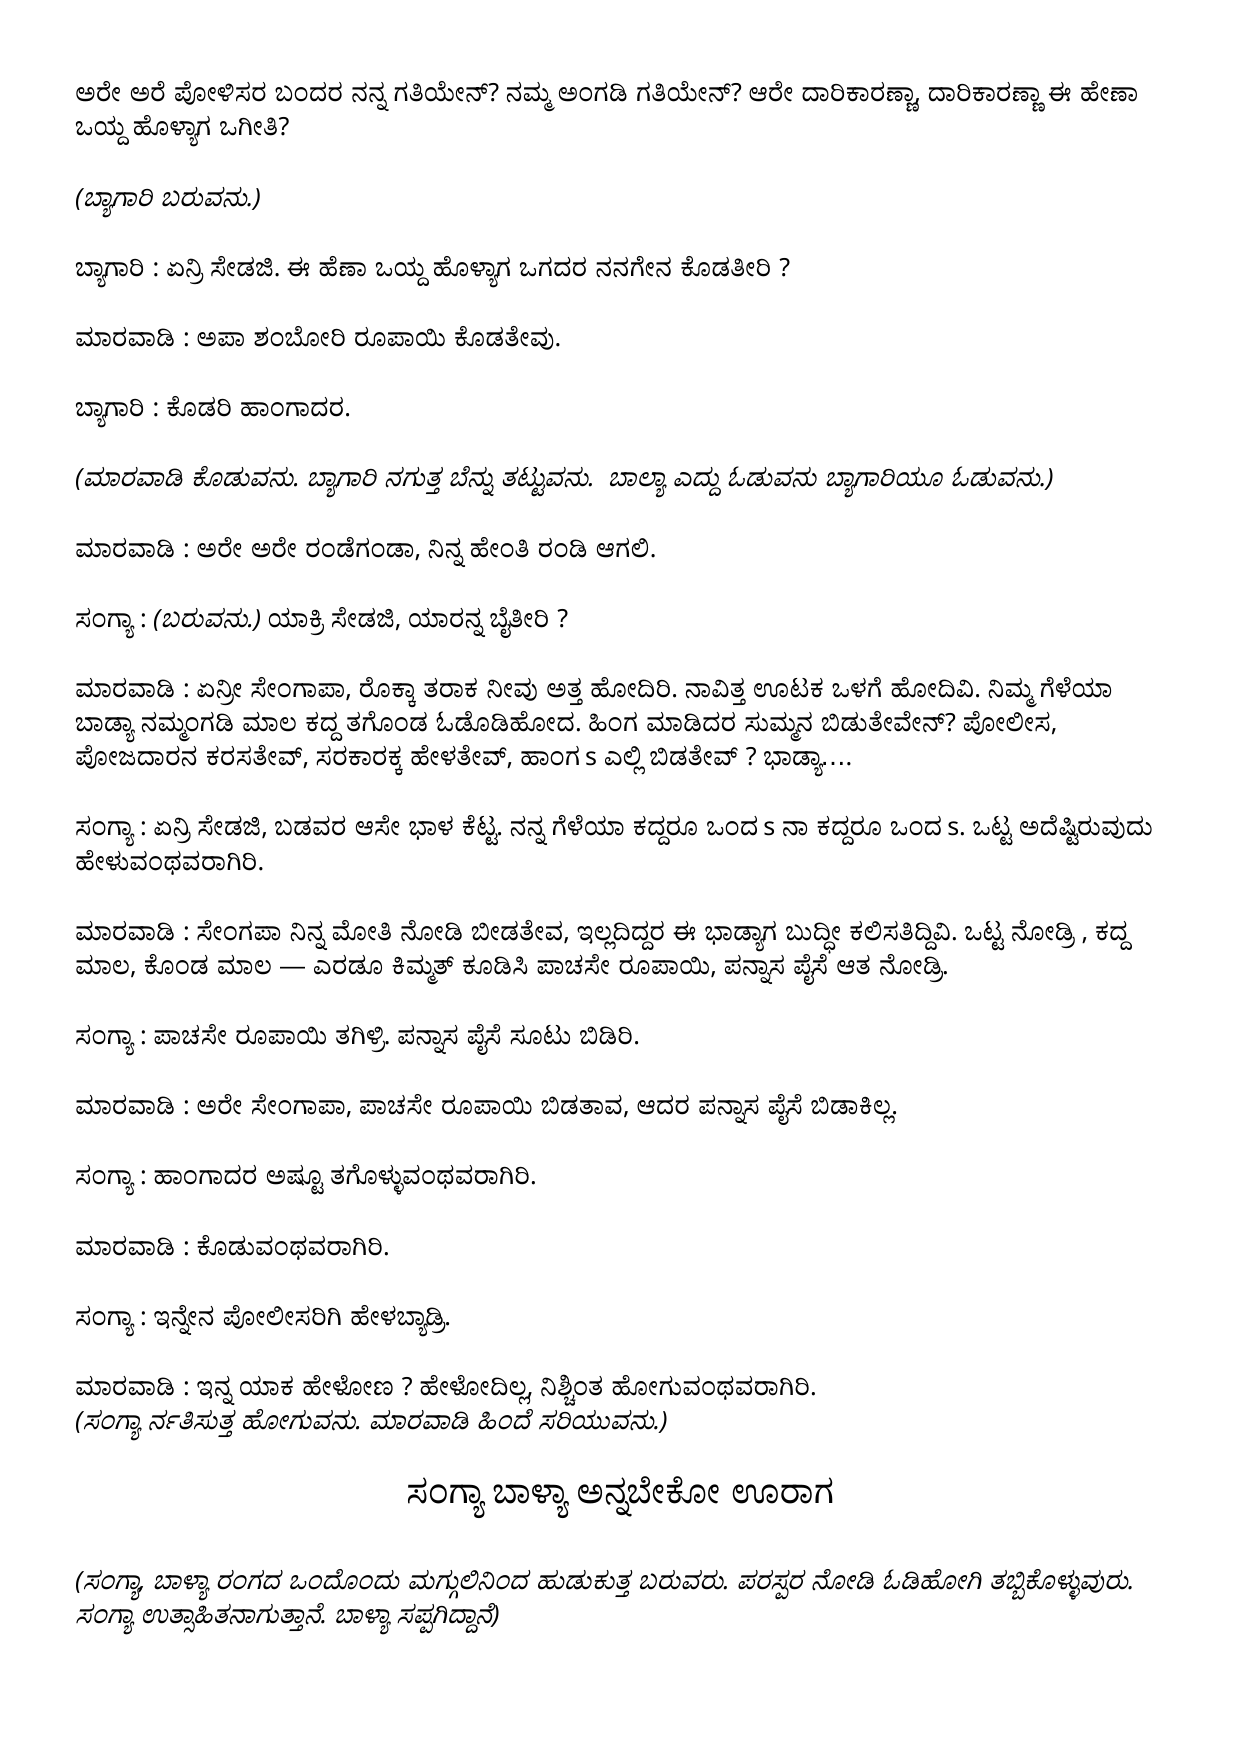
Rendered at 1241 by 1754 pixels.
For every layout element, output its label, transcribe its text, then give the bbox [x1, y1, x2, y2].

text ಮಾರವಾಡಿ : ಸೇಂಗಪಾ ನಿನ್ನ ಮೋತಿ ನೋಡಿ ಬೀಡತೇವ, ಇಲ್ಲದಿದ್ದರ ಈ ಭಾಡ್ಯಾಗ ಬುದ್ಧೀ ಕಲಿಸತಿದ್ದಿವಿ. ಒಟ್ಟ ನೋಡ್ರಿ , ಕದ್ದ ಮಾಲ, ಕೊಂಡ ಮಾಲ ― ಎರಡೂ ಕಿಮ್ಮತ್ ಕೂಡಿಸಿ ಪಾಚಸೇ ರೂಪಾಯಿ, ಪನ್ನಾಸ ಪೈಸೆ ಆತ ನೋಡ್ರಿ. [75, 913, 1165, 981]
text ಮಾರವಾಡಿ : ಅರೇ ಅರೇ ರಂಡೆಗಂಡಾ, ನಿನ್ನ ಹೇಂತಿ ರಂಡಿ ಆಗಲಿ. [75, 530, 1165, 564]
text ಸಂಗ್ಯಾ : ಇನ್ನೇನ ಪೋಲೀಸರಿಗಿ ಹೇಳಬ್ಯಾಡ್ರಿ. [75, 1298, 1165, 1332]
text ಬ್ಯಾಗಾರಿ : ಕೊಡರಿ ಹಾಂಗಾದರ. [75, 390, 1165, 424]
text ಸಂಗ್ಯಾ : ಪಾಚಸೇ ರೂಪಾಯಿ ತಗಿಳ್ರಿ. ಪನ್ನಾಸ ಪೈಸೆ ಸೂಟು ಬಿಡಿರಿ. [75, 1018, 1165, 1052]
text (ಮಾರವಾಡಿ ಕೊಡುವನು. ಬ್ಯಾಗಾರಿ ನಗುತ್ತ ಬೆನ್ನು ತಟ್ಟುವನು. ಬಾಲ್ಯಾ ಎದ್ದು ಓಡುವನು ಬ್ಯಾಗಾರಿಯೂ ಓಡುವನು.) [75, 460, 1165, 494]
text ಮಾರವಾಡಿ : ಕೊಡುವಂಥವರಾಗಿರಿ. [75, 1228, 1165, 1262]
text ಮಾರವಾಡಿ : ಏನ್ರೀ ಸೇಂಗಾಪಾ, ರೊಕ್ಕಾ ತರಾಕ ನೀವು ಅತ್ತ ಹೋದಿರಿ. ನಾವಿತ್ತ ಊಟಕ ಒಳಗೆ ಹೋದಿವಿ. ನಿಮ್ಮ ಗೆಳೆಯಾ ಬಾಡ್ಯಾ ನಮ್ಮಂಗಡಿ ಮಾಲ ಕದ್ದ ತಗೊಂಡ ಓಡೊಡಿಹೋದ. ಹಿಂಗ ಮಾಡಿದರ ಸುಮ್ಮನ ಬಿಡುತೇವೇನ್? ಪೋಲೀಸ, ಪೋಜದಾರನ ಕರಸತೇವ್, ಸರಕಾರಕ್ಕ ಹೇಳತೇವ್, ಹಾಂಗs ಎಲ್ಲಿ ಬಿಡತೇವ್ ? ಭಾಡ್ಯಾ…. [75, 671, 1165, 773]
text ಮಾರವಾಡಿ : ಇನ್ನ ಯಾಕ ಹೇಳೋಣ ? ಹೇಳೋದಿಲ್ಲ, ನಿಶ್ಚಿಂತ ಹೋಗುವಂಥವರಾಗಿರಿ. (ಸಂಗ್ಯಾ ರ್ನತಿಸುತ್ತ ಹೋಗುವನು. ಮಾರವಾಡಿ ಹಿಂದೆ ಸರಿಯುವನು.) [75, 1369, 1165, 1437]
text (ಸಂಗ್ಯಾ, ಬಾಳ್ಯಾ ರಂಗದ ಒಂದೊಂದು ಮಗ್ಗುಲಿನಿಂದ ಹುಡುಕುತ್ತ ಬರುವರು. ಪರಸ್ಪರ ನೋಡಿ ಓಡಿಹೋಗಿ ತಬ್ಬಿಕೊಳ್ಳುವುರು. ಸಂಗ್ಯಾ ಉತ್ಸಾಹಿತನಾಗುತ್ತಾನೆ. ಬಾಳ್ಯಾ ಸಪ್ಪಗಿದ್ದಾನೆ) [75, 1562, 1165, 1631]
text (ಬ್ಯಾಗಾರಿ ಬರುವನು.) [75, 179, 1165, 213]
text ಸಂಗ್ಯಾ : (ಬರುವನು.) ಯಾಕ್ರಿ ಸೇಡಜಿ, ಯಾರನ್ನ ಬೈತೀರಿ ? [75, 601, 1165, 634]
text ಮಾರವಾಡಿ : ಅರೇ ಸೇಂಗಾಪಾ, ಪಾಚಸೇ ರೂಪಾಯಿ ಬಿಡತಾವ, ಆದರ ಪನ್ನಾಸ ಪೈಸೆ ಬಿಡಾಕಿಲ್ಲ. [75, 1088, 1165, 1122]
text ಸಂಗ್ಯಾ : ಹಾಂಗಾದರ ಅಷ್ಟೂ ತಗೊಳ್ಳುವಂಥವರಾಗಿರಿ. [75, 1158, 1165, 1192]
text ಅರೇ ಅರೆ ಪೋಳಿಸರ ಬಂದರ ನನ್ನ ಗತಿಯೇನ್? ನಮ್ಮ ಅಂಗಡಿ ಗತಿಯೇನ್? ಆರೇ ದಾರಿಕಾರಣ್ಣಾ, ದಾರಿಕಾರಣ್ಣಾ ಈ ಹೇಣಾ ಒಯ್ದ ಹೊಳ್ಯಾಗ ಒಗೀತಿ? [75, 75, 1165, 143]
subtitle ಸಂಗ್ಯಾ ಬಾಳ್ಯಾ ಅನ್ನಬೇಕೋ ಊರಾಗ [75, 1473, 1165, 1512]
text ಸಂಗ್ಯಾ : ಏನ್ರಿ ಸೇಡಜಿ, ಬಡವರ ಆಸೇ ಭಾಳ ಕೆಟ್ಟ. ನನ್ನ ಗೆಳೆಯಾ ಕದ್ದರೂ ಒಂದs ನಾ ಕದ್ದರೂ ಒಂದs. ಒಟ್ಟ ಅದೆಷ್ಟಿರುವುದು ಹೇಳುವಂಥವರಾಗಿರಿ. [75, 809, 1165, 877]
text ಮಾರವಾಡಿ : ಅಪಾ ಶಂಬೋರಿ ರೂಪಾಯಿ ಕೊಡತೇವು. [75, 320, 1165, 354]
text ಬ್ಯಾಗಾರಿ : ಏನ್ರಿ ಸೇಡಜಿ. ಈ ಹೆಣಾ ಒಯ್ದ ಹೊಳ್ಯಾಗ ಒಗದರ ನನಗೇನ ಕೊಡತೀರಿ ? [75, 249, 1165, 283]
